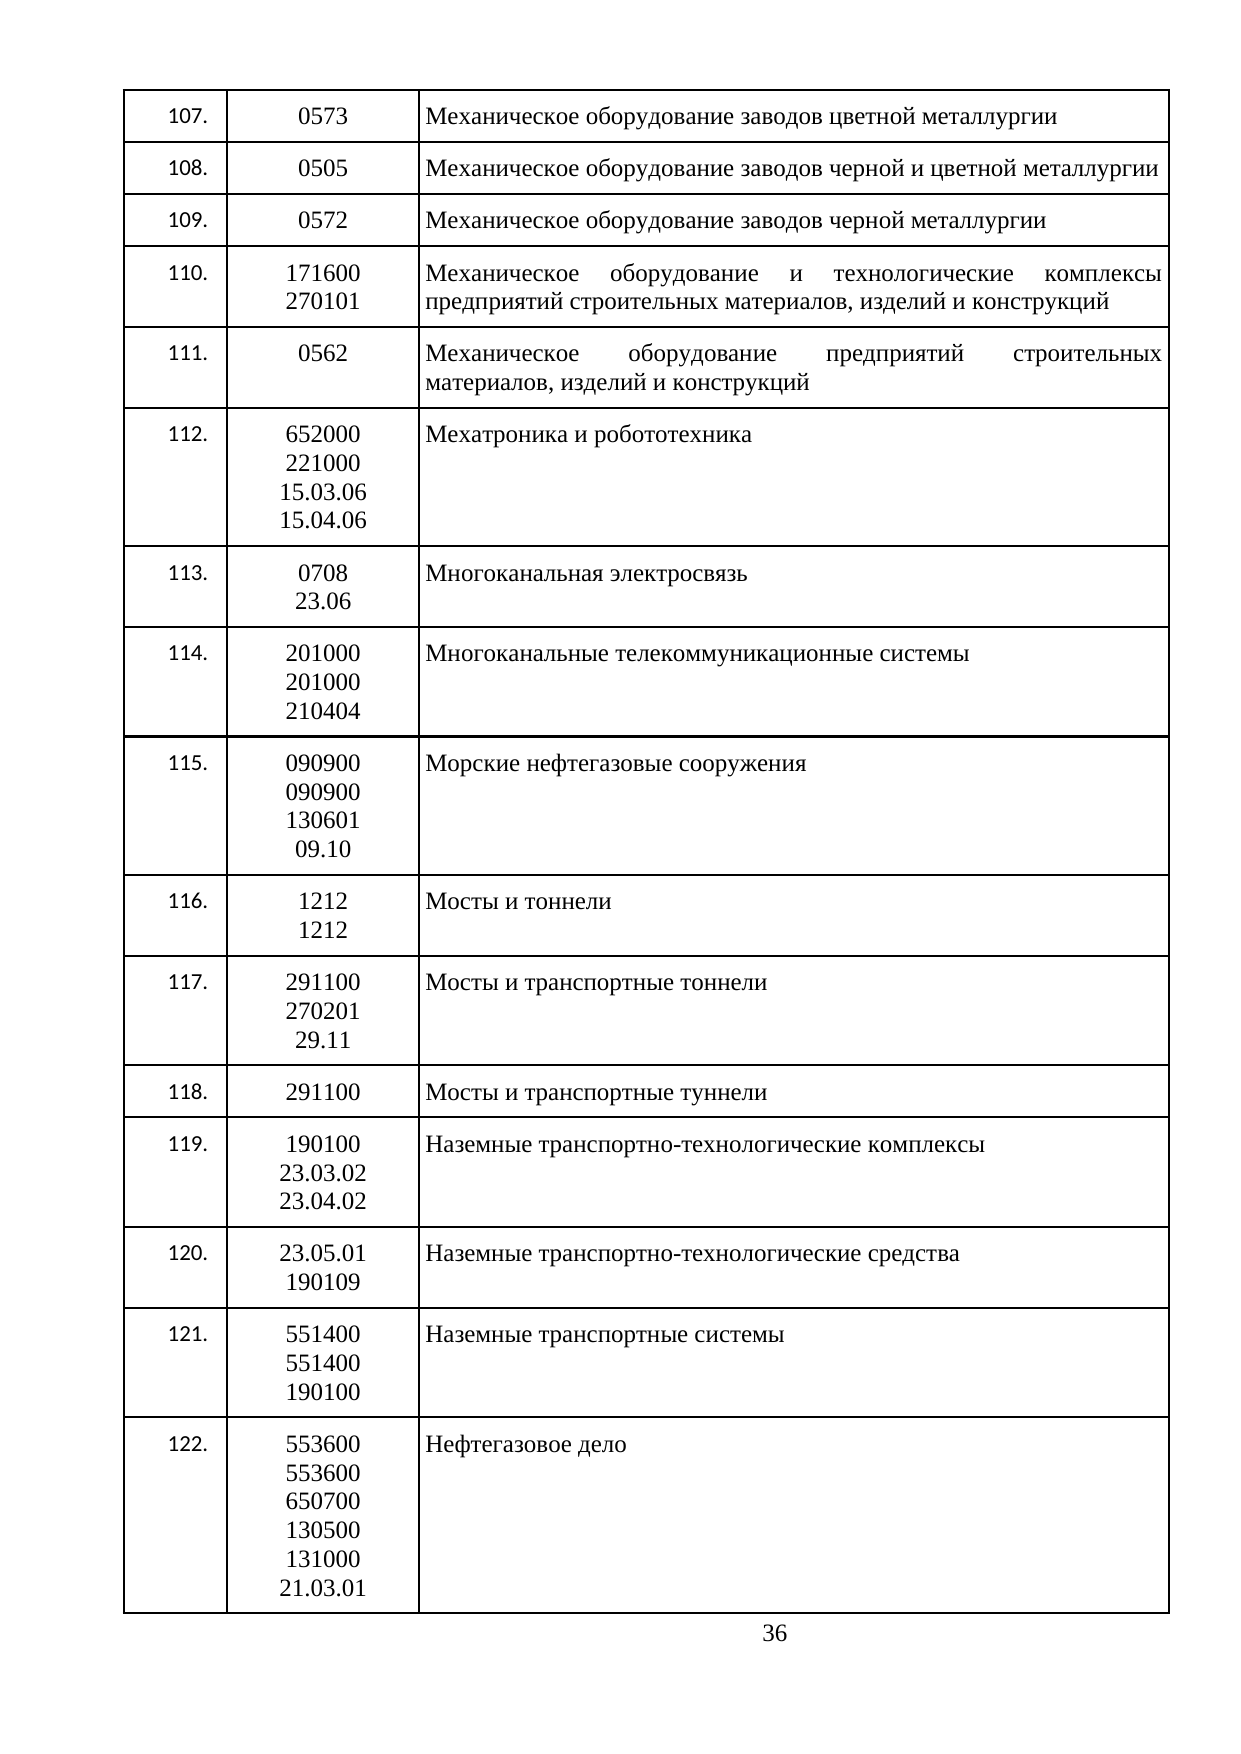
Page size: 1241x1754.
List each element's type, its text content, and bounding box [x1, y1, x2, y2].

table_cell 652000 221000 15.03.06 15.04.06 [228, 409, 418, 545]
table_cell [125, 957, 226, 1064]
table_cell [125, 628, 226, 735]
table_cell 090900 090900 130601 09.10 [228, 738, 418, 874]
table_cell Мосты и транспортные тоннели [420, 957, 1168, 1064]
table_cell Механическое оборудование и технологические комплексы предприятий строительных материалов, изделий и конструкций [420, 247, 1168, 326]
table_cell [125, 247, 226, 326]
table_cell 23.05.01 190109 [228, 1228, 418, 1307]
table_cell 0572 [228, 195, 418, 245]
table_cell [125, 143, 226, 193]
table_cell Наземные транспортно-технологические средства [420, 1228, 1168, 1307]
table_cell 0562 [228, 328, 418, 407]
table_cell [125, 876, 226, 954]
table_cell Механическое оборудование заводов черной и цветной металлургии [420, 143, 1168, 193]
table_cell 0573 [228, 91, 418, 141]
table_cell Морские нефтегазовые сооружения [420, 738, 1168, 874]
table_cell Наземные транспортные системы [420, 1309, 1168, 1416]
table_cell Механическое оборудование заводов черной металлургии [420, 195, 1168, 245]
table_cell Многоканальные телекоммуникационные системы [420, 628, 1168, 735]
table_cell 291100 [228, 1066, 418, 1116]
table_cell Мосты и транспортные туннели [420, 1066, 1168, 1116]
table_cell Нефтегазовое дело [420, 1418, 1168, 1612]
table_cell Многоканальная электросвязь [420, 547, 1168, 626]
table_cell 0505 [228, 143, 418, 193]
table_cell 190100 23.03.02 23.04.02 [228, 1118, 418, 1226]
table_cell [125, 1228, 226, 1307]
table_cell 0708 23.06 [228, 547, 418, 626]
table_cell [125, 738, 226, 874]
table_cell 1212 1212 [228, 876, 418, 954]
table_cell [125, 1118, 226, 1226]
table_cell [125, 328, 226, 407]
table_cell 551400 551400 190100 [228, 1309, 418, 1416]
table_cell [125, 195, 226, 245]
table_cell Мосты и тоннели [420, 876, 1168, 954]
table_cell [125, 547, 226, 626]
table_cell [125, 409, 226, 545]
table_cell 171600 270101 [228, 247, 418, 326]
table_cell Наземные транспортно-технологические комплексы [420, 1118, 1168, 1226]
table_cell [125, 1066, 226, 1116]
table_cell 291100 270201 29.11 [228, 957, 418, 1064]
table_cell Механическое оборудование заводов цветной металлургии [420, 91, 1168, 141]
table_cell Мехатроника и робототехника [420, 409, 1168, 545]
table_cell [228, 1418, 418, 1612]
table_cell [125, 1418, 226, 1612]
table_cell Механическое оборудование предприятий строительных материалов, изделий и конструкций [420, 328, 1168, 407]
table_cell [125, 91, 226, 141]
table_cell [125, 1309, 226, 1416]
table_cell 201000 201000 210404 [228, 628, 418, 735]
